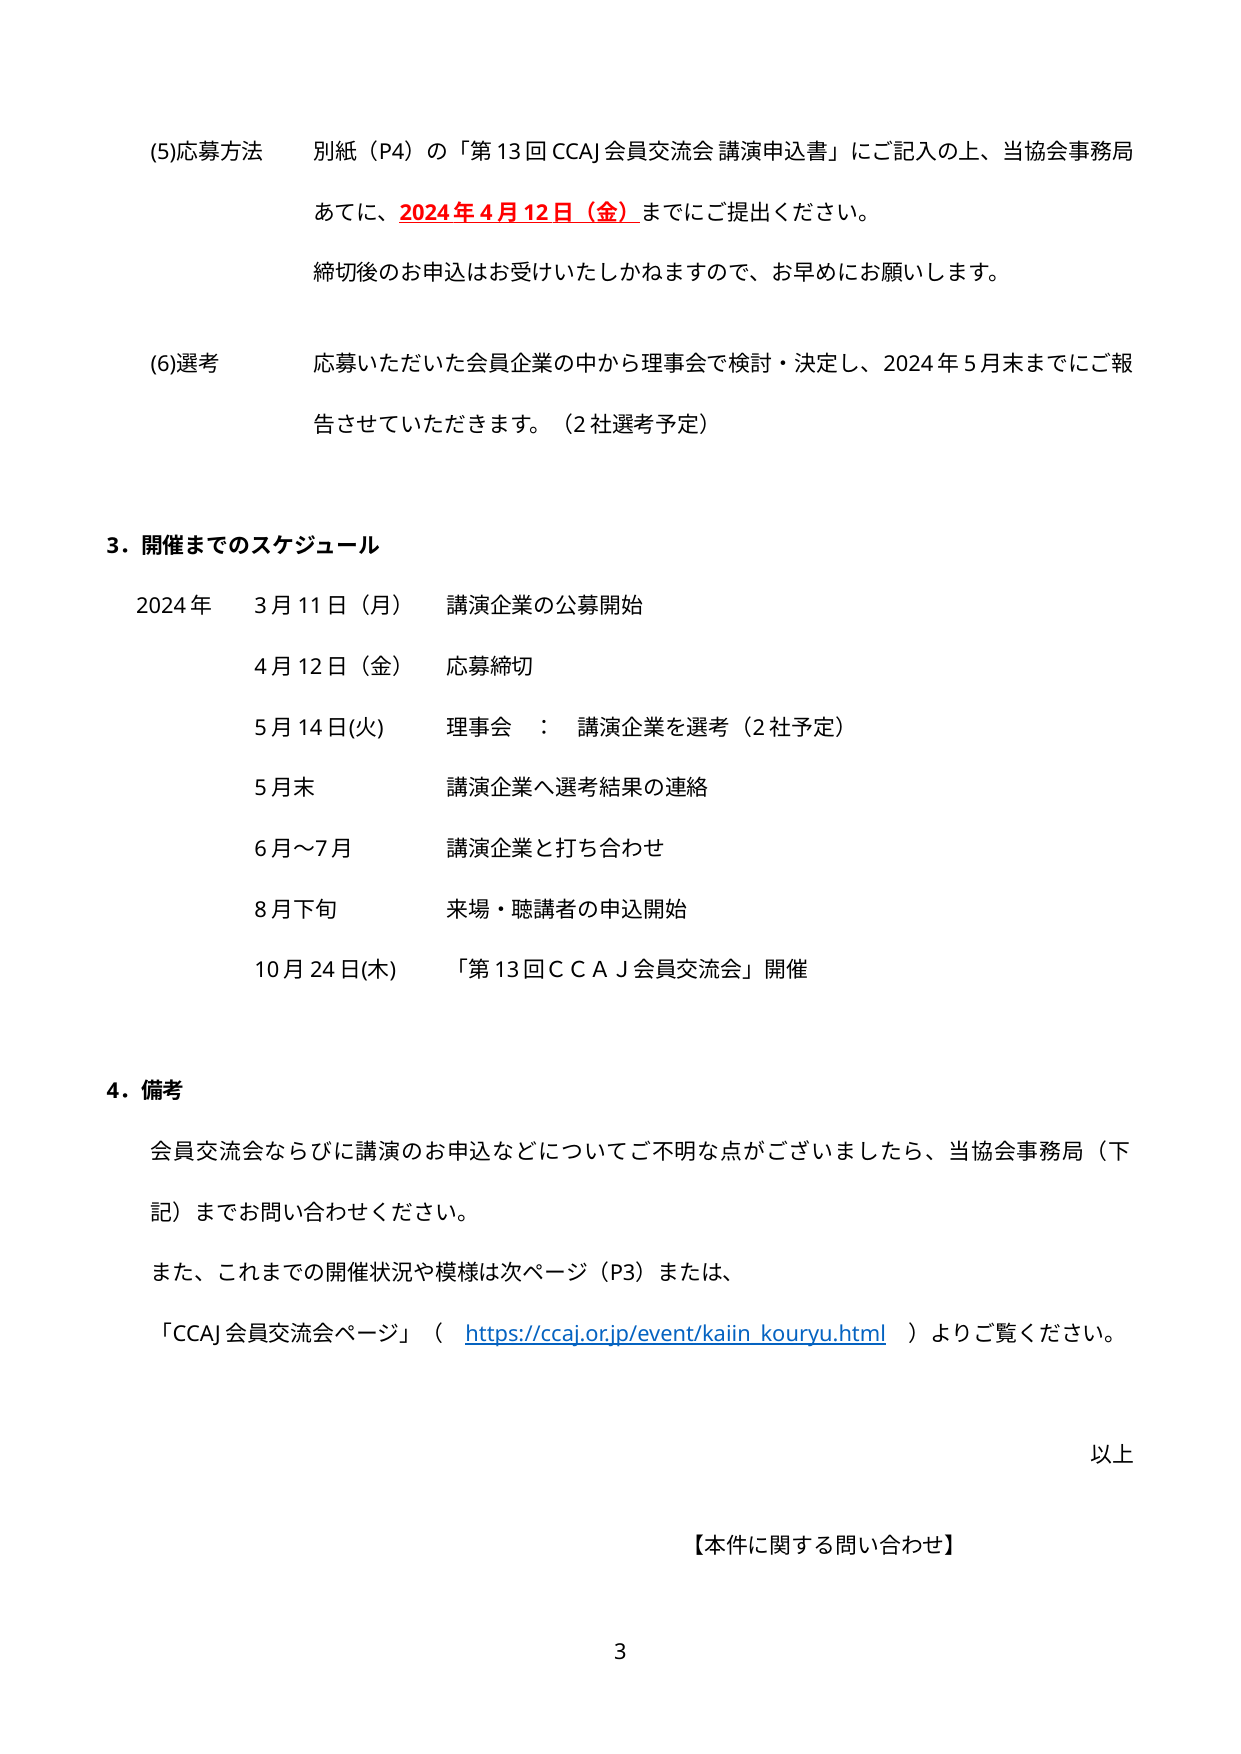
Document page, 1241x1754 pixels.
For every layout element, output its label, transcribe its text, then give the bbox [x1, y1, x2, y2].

text (5)応募方法 別紙（P4）の「第13回CCAJ会員交流会 講演申込書」にご記入の上、当協会事務局あてに、2024年4月12日（金）までにご提出ください。 [150, 119, 1134, 241]
text また、これまでの開催状況や模様は次ページ（P3）または、 [151, 1241, 1134, 1302]
text 5月14日(火) 理事会 ： 講演企業を選考（2社予定） [136, 695, 1134, 756]
text 2024年 3月11日（月） 講演企業の公募開始 [136, 574, 1134, 635]
text 【本件に関する問い合わせ】 [682, 1514, 1134, 1574]
text 以上 [106, 1423, 1134, 1483]
text (6)選考 応募いただいた会員企業の中から理事会で検討・決定し、2024年5月末までにご報告させていただきます。（2社選考予定） [150, 332, 1134, 453]
text 3．開催までのスケジュール [106, 513, 1134, 574]
text 4月12日（金） 応募締切 [136, 635, 1134, 695]
text 6月～7月 講演企業と打ち合わせ [136, 817, 1134, 877]
text 8月下旬 来場・聴講者の申込開始 [136, 877, 1134, 938]
text 締切後のお申込はお受けいたしかねますので、お早めにお願いします。 [150, 241, 1134, 301]
text 5月末 講演企業へ選考結果の連絡 [136, 756, 1134, 817]
text 会員交流会ならびに講演のお申込などについてご不明な点がございましたら、当協会事務局（下記）までお問い合わせください。 [151, 1120, 1134, 1241]
text 4．備考 [106, 1059, 1134, 1120]
text 「CCAJ会員交流会ページ」（ https://ccaj.or.jp/event/kaiin_kouryu.html ）よりご覧ください。 [151, 1302, 1134, 1362]
text 10月24日(木) 「第13回ＣＣＡＪ会員交流会」開催 [136, 938, 1134, 998]
